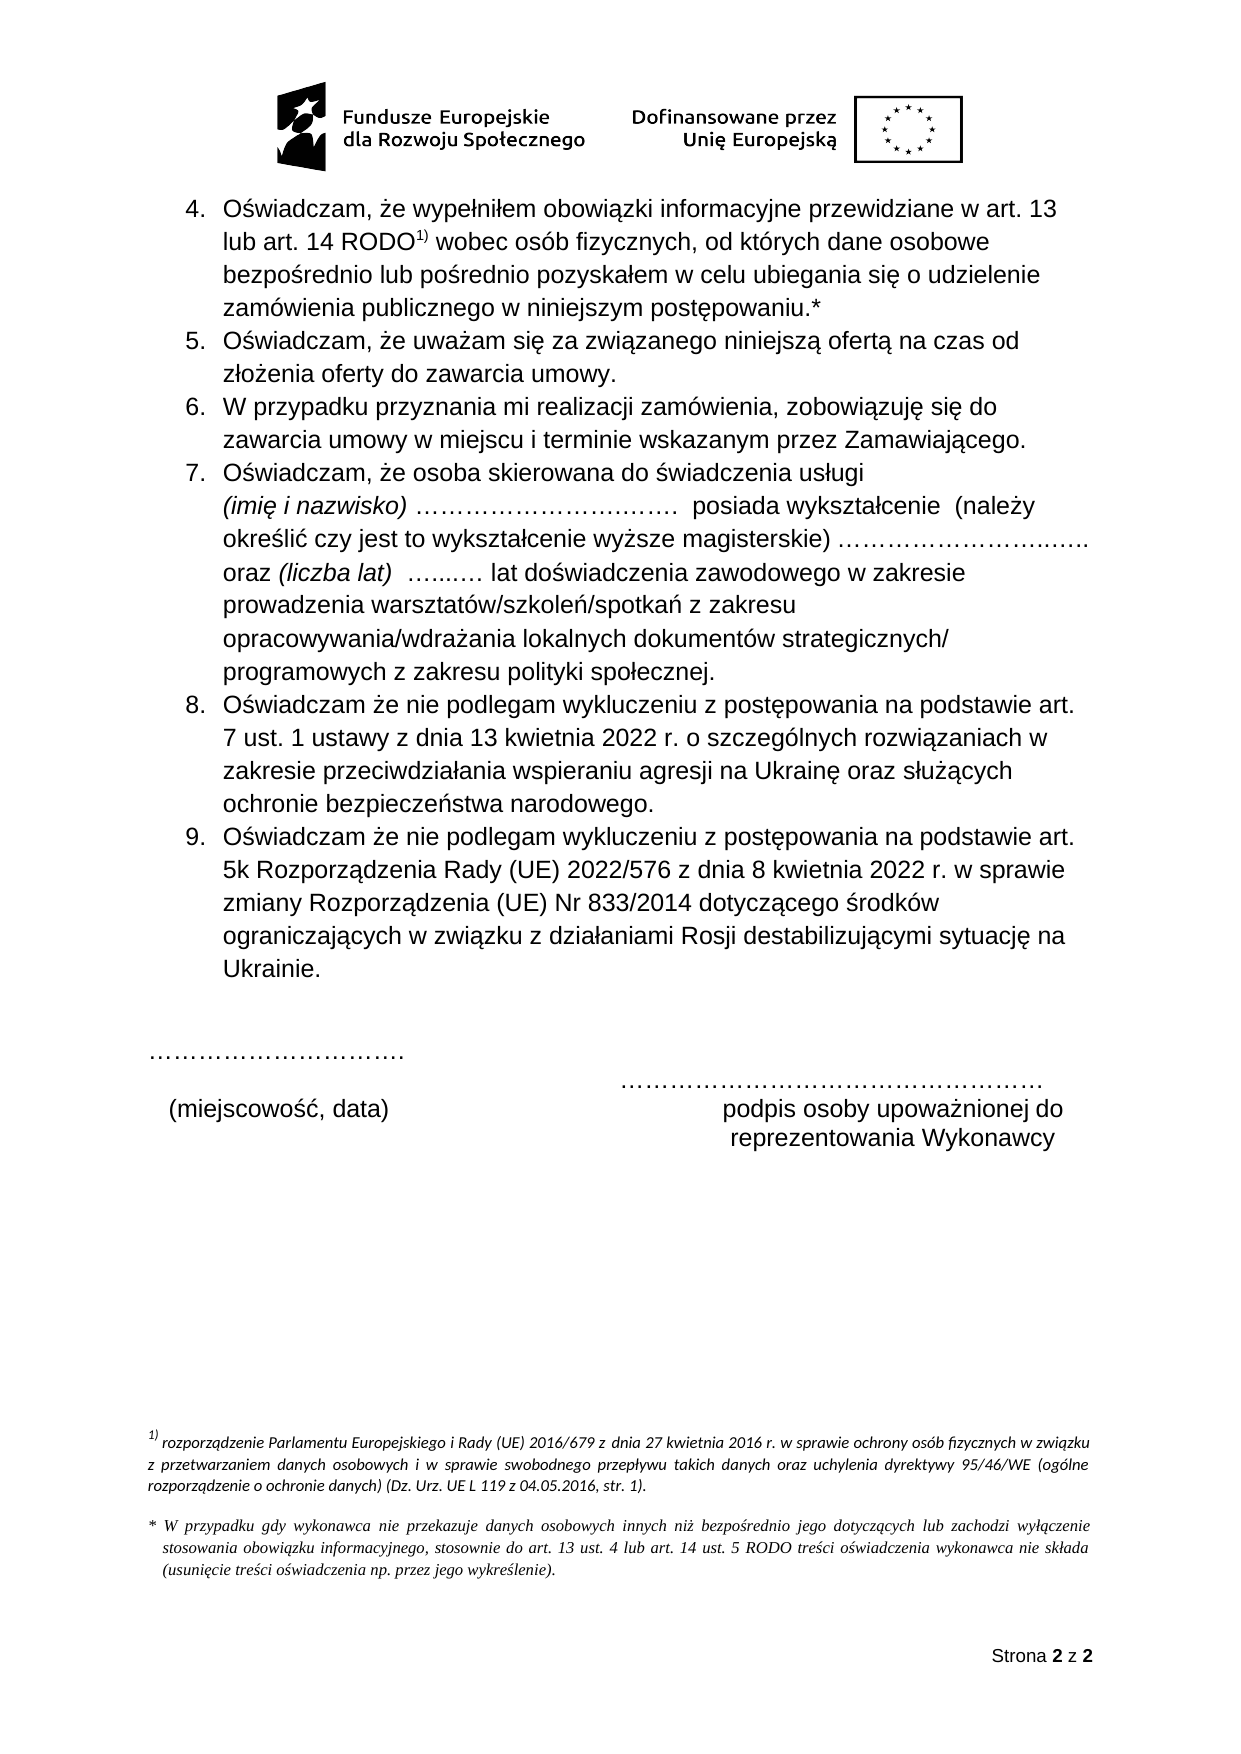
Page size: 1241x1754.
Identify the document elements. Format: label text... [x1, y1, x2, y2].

text 1) rozporządzenie Parlamentu Europejskiego i Rady (UE) 2016/679 z dnia 27 kwietnia 2016 r. w sprawie ochrony osób fizycznych w związku z przetwarzaniem danych osobowych i w sprawie swobodnego przepływu takich danych oraz uchylenia dyrektywy 95/46/WE (ogólne rozporządzenie o ochronie danych) (Dz. Urz. UE L 119 z 04.05.2016, str. 1). [148, 1426, 1092, 1495]
list Oświadczam że nie podlegam wykluczeniu z postępowania na podstawie art. 7 ust. 1 ustawy z dnia 13 kwietnia 2022 r. o szczególnych rozwiązaniach w zakresie przeciwdziałania wspieraniu agresji na Ukrainę oraz służących ochronie bezpieczeństwa narodowego. [185, 689, 1092, 817]
list (imię i nazwisko) …………………….……. posiada wykształcenie (należy określić czy jest to wykształcenie wyższe magisterskie) ……………………..….. oraz (liczba lat) …....… lat doświadczenia zawodowego w zakresie prowadzenia warsztatów/szkoleń/spotkań z zakresu opracowywania/wdrażania lokalnych dokumentów strategicznych/ programowych z zakresu polityki społecznej. [223, 491, 1092, 685]
text (miejscowość, data) podpis osoby upoważnionej do [148, 1094, 1092, 1123]
list W przypadku przyznania mi realizacji zamówienia, zobowiązuję się do zawarcia umowy w miejscu i terminie wskazanym przez Zamawiającego. [185, 392, 1092, 454]
list Oświadczam że nie podlegam wykluczeniu z postępowania na podstawie art. 5k Rozporządzenia Rady (UE) 2022/576 z dnia 8 kwietnia 2022 r. w sprawie zmiany Rozporządzenia (UE) Nr 833/2014 dotyczącego środków ograniczających w związku z działaniami Rosji destabilizującymi sytuację na Ukrainie. [185, 822, 1092, 982]
text …………………………. [148, 1036, 1092, 1065]
text reprezentowania Wykonawcy [148, 1123, 1092, 1151]
text * W przypadku gdy wykonawca nie przekazuje danych osobowych innych niż bezpośrednio jego dotyczących lub zachodzi wyłączenie stosowania obowiązku informacyjnego, stosownie do art. 13 ust. 4 lub art. 14 ust. 5 RODO treści oświadczenia wykonawca nie składa (usunięcie treści oświadczenia np. przez jego wykreślenie). [148, 1515, 1092, 1578]
list Oświadczam, że uważam się za związanego niniejszą ofertą na czas od złożenia oferty do zawarcia umowy. [185, 326, 1092, 388]
list Oświadczam, że wypełniłem obowiązki informacyjne przewidziane w art. 13 lub art. 14 RODO1) wobec osób fizycznych, od których dane osobowe bezpośrednio lub pośrednio pozyskałem w celu ubiegania się o udzielenie zamówienia publicznego w niniejszym postępowaniu.* [185, 194, 1092, 322]
text …………………………………………… [148, 1065, 1092, 1094]
list Oświadczam, że osoba skierowana do świadczenia usługi [185, 458, 1092, 487]
picture [253, 59, 987, 194]
